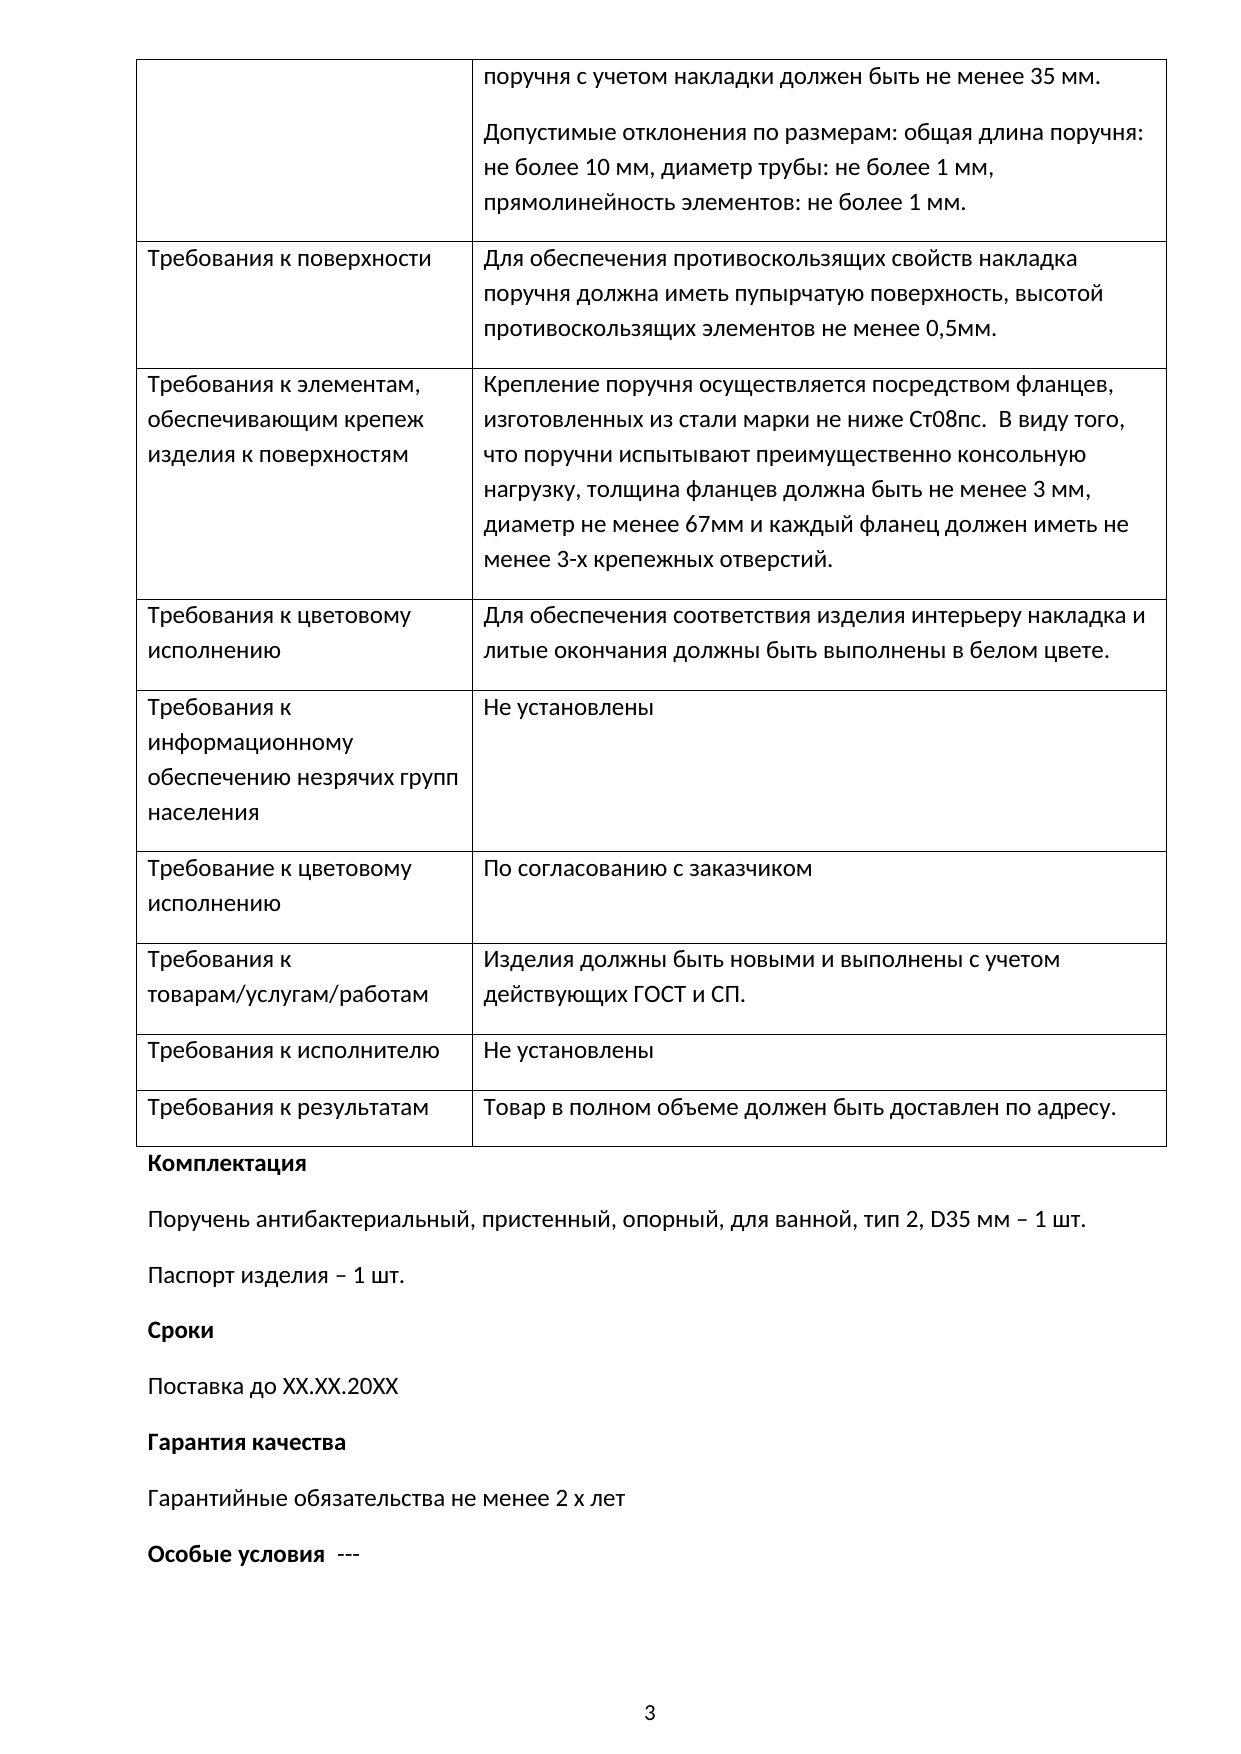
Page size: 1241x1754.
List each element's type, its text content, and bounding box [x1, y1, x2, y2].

table_cell Требование к цветовому исполнению [137, 852, 472, 942]
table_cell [137, 60, 472, 241]
text Сроки [148, 1315, 1152, 1345]
text Особые условия --- [148, 1538, 1152, 1568]
text Комплектация [148, 1147, 1152, 1178]
table_cell Для обеспечения соответствия изделия интерьеру накладка и литые окончания должны быть выполнены в белом цвете. [473, 600, 1166, 690]
text Поставка до ХХ.ХХ.20ХХ [148, 1371, 1152, 1401]
table_cell Товар в полном объеме должен быть доставлен по адресу. [473, 1091, 1166, 1146]
text Гарантийные обязательства не менее 2 х лет [148, 1482, 1152, 1513]
text Паспорт изделия – 1 шт. [148, 1259, 1152, 1289]
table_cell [473, 60, 1166, 241]
table_cell По согласованию с заказчиком [473, 852, 1166, 942]
table_cell Требования к результатам [137, 1091, 472, 1146]
text Поручень антибактериальный, пристенный, опорный, для ванной, тип 2, D35 мм – 1 шт. [148, 1203, 1152, 1233]
table_cell Требования к элементам, обеспечивающим крепеж изделия к поверхностям [137, 369, 472, 599]
table_cell Крепление поручня осуществляется посредством фланцев, изготовленных из стали марки не ниже Ст08пс. В виду того, что поручни испытывают преимущественно консольную нагрузку, толщина фланцев должна быть не менее 3 мм, диаметр не менее 67мм и каждый фланец должен иметь не менее 3-х крепежных отверстий. [473, 369, 1166, 599]
text Гарантия качества [148, 1426, 1152, 1457]
table_cell Требования к информационному обеспечению незрячих групп населения [137, 691, 472, 851]
table_cell Не установлены [473, 691, 1166, 851]
table_cell Требования к товарам/услугам/работам [137, 944, 472, 1034]
table_cell Для обеспечения противоскользящих свойств накладка поручня должна иметь пупырчатую поверхность, высотой противоскользящих элементов не менее 0,5мм. [473, 242, 1166, 367]
table_cell Не установлены [473, 1035, 1166, 1090]
table_cell Требования к поверхности [137, 242, 472, 367]
table_cell Требования к цветовому исполнению [137, 600, 472, 690]
table_cell Изделия должны быть новыми и выполнены с учетом действующих ГОСТ и СП. [473, 944, 1166, 1034]
table_cell Требования к исполнителю [137, 1035, 472, 1090]
